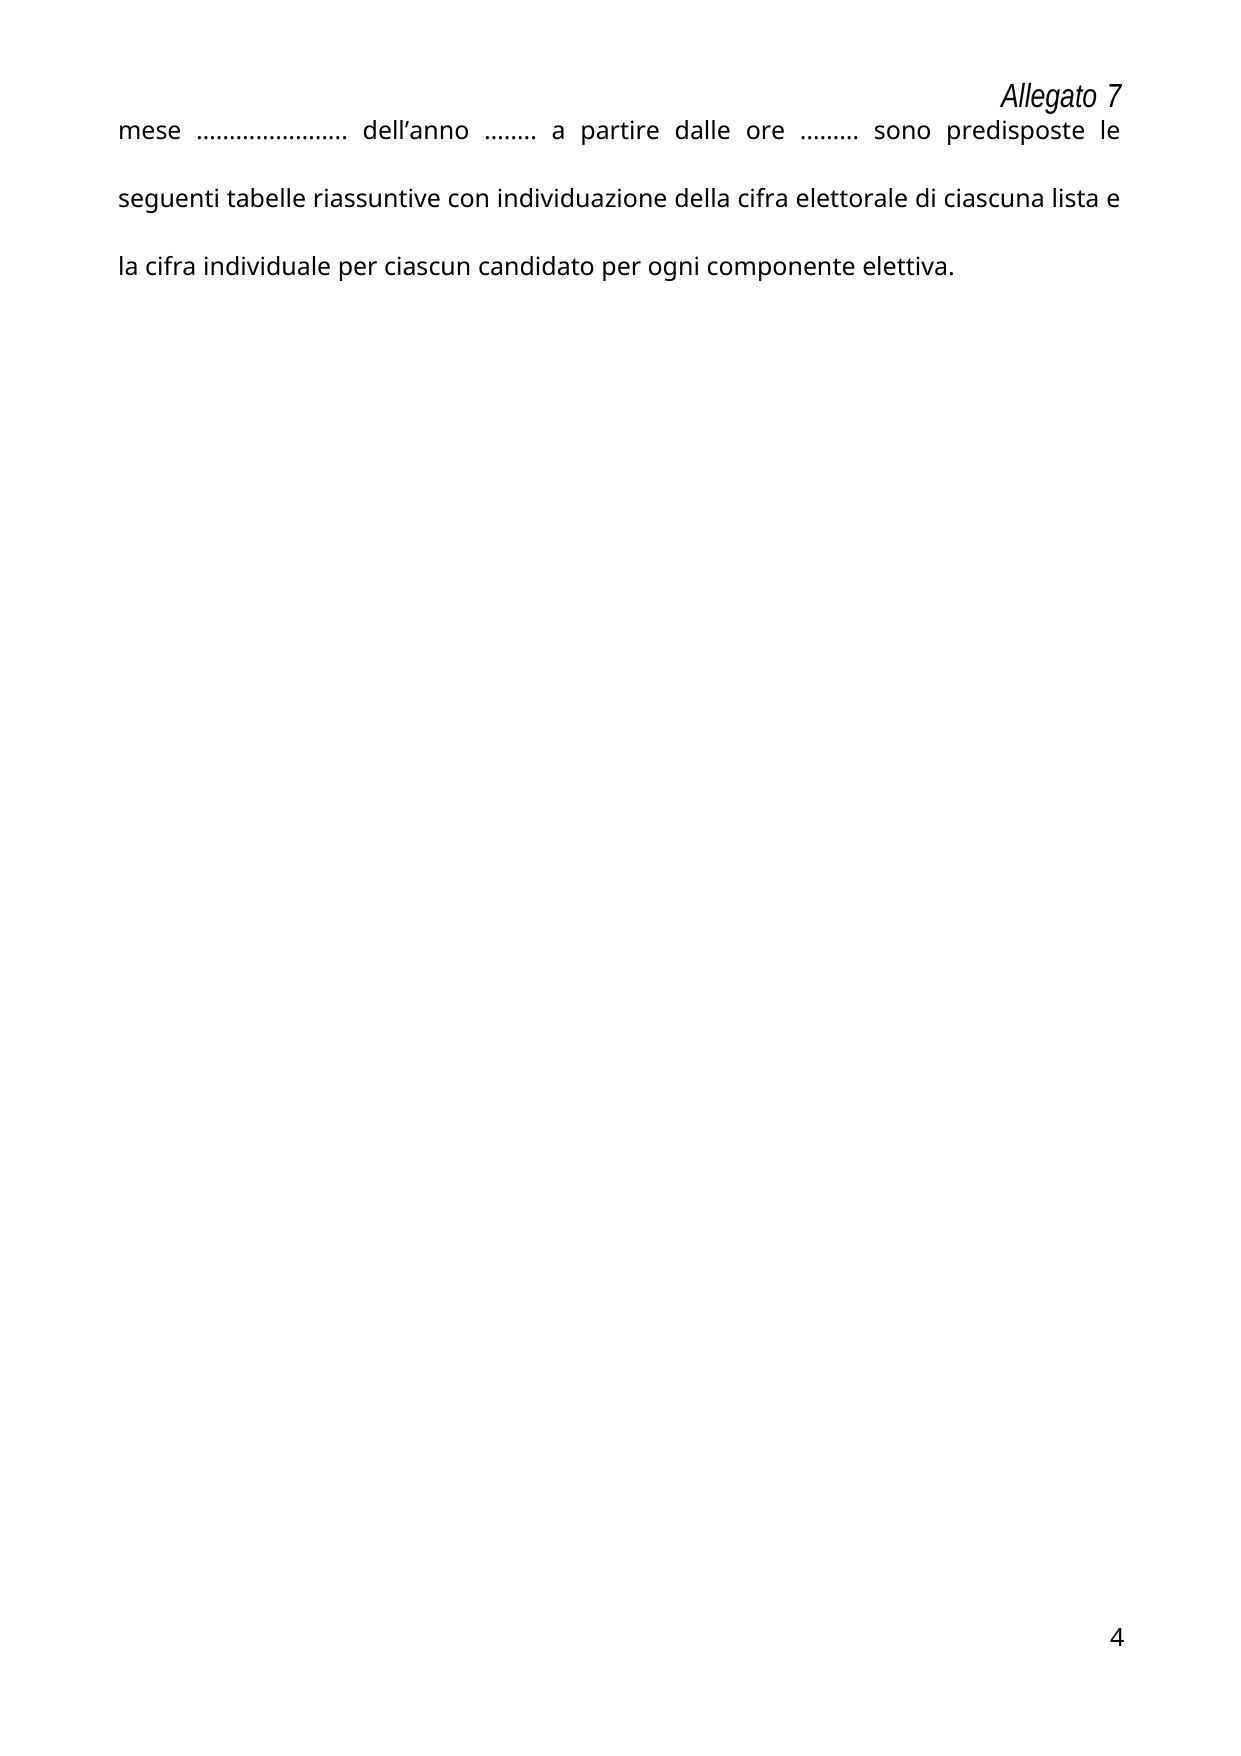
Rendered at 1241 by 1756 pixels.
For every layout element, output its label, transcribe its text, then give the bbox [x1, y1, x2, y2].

text mese ………………….. dell’anno …….. a partire dalle ore ……… sono predisposte le seguenti tabelle riassuntive con individuazione della cifra elettorale di ciascuna lista e la cifra individuale per ciascun candidato per ogni componente elettiva. [118, 112, 1122, 283]
